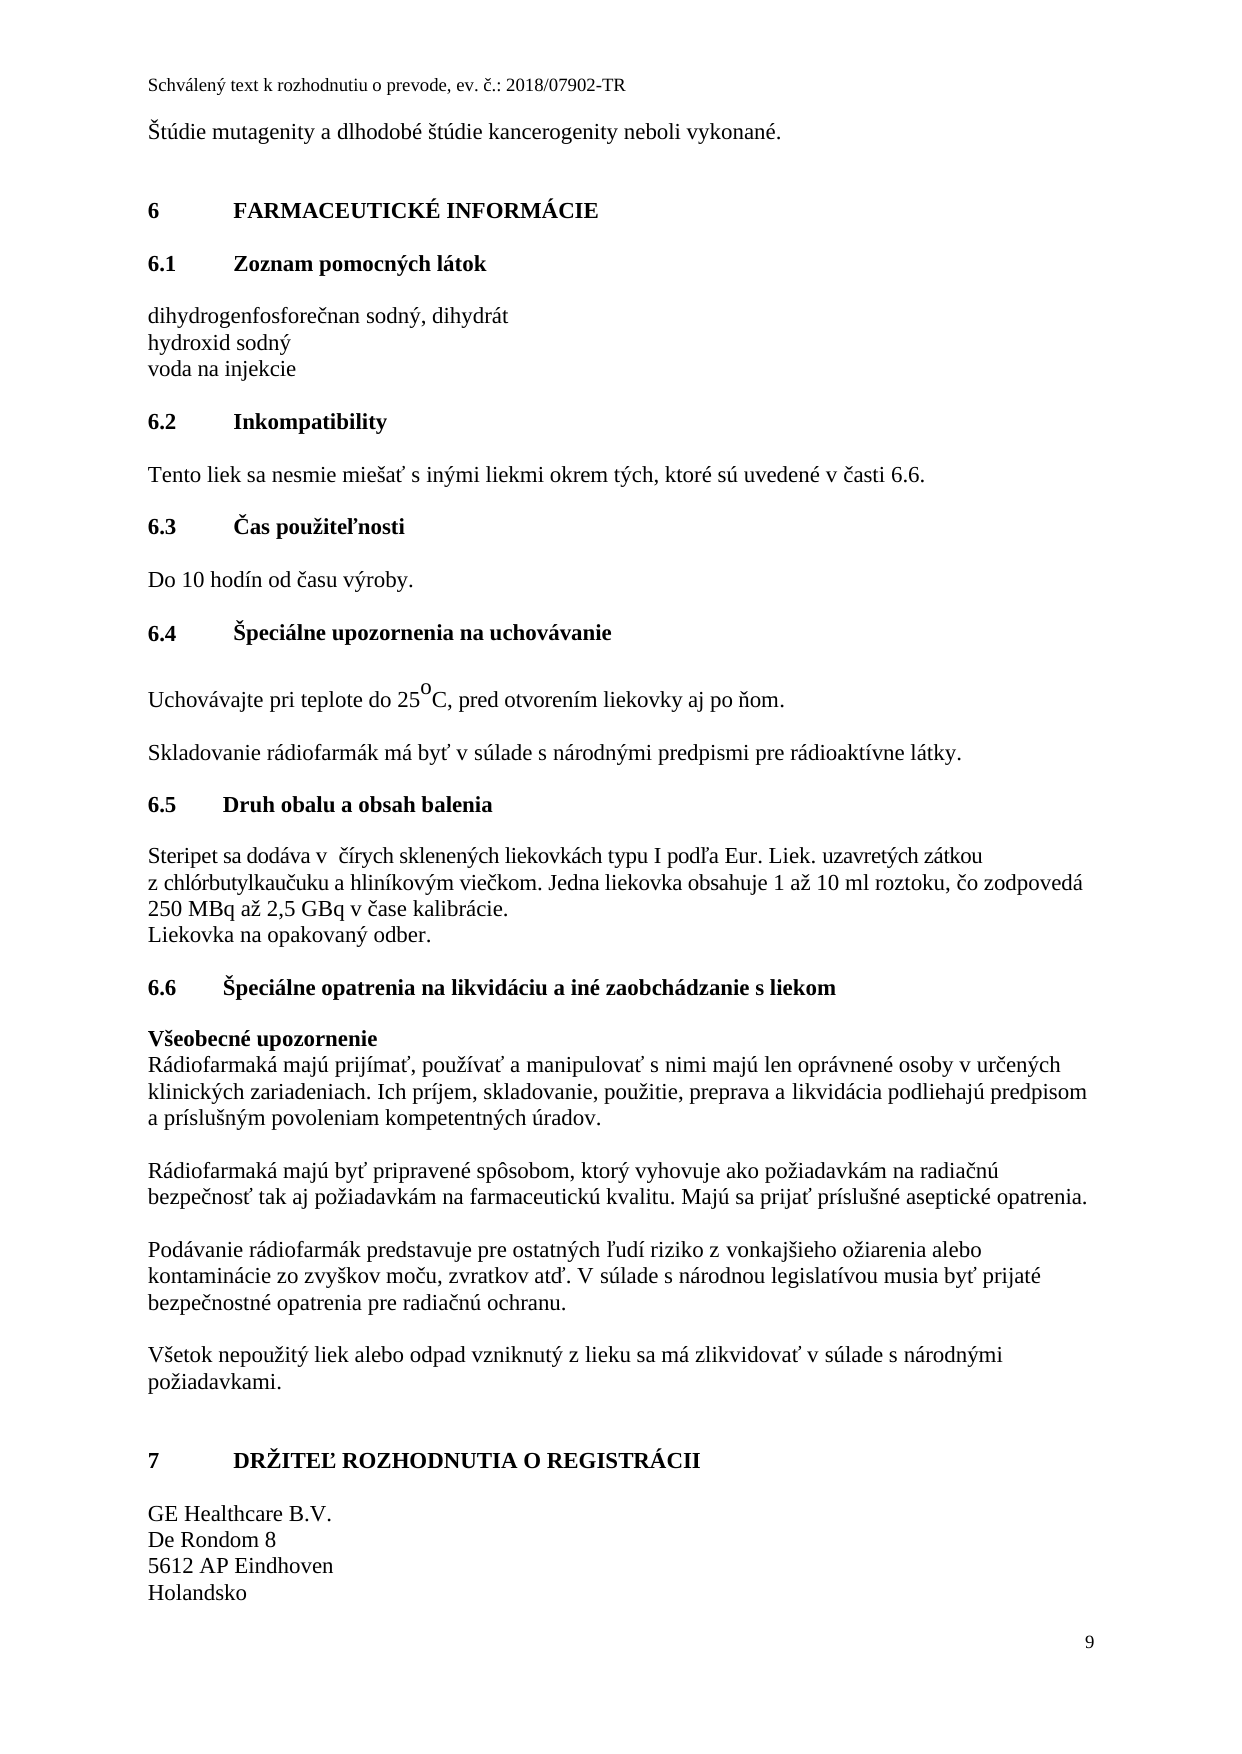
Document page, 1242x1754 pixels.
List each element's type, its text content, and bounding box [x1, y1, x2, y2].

text 6.1 Zoznam pomocných látok [148, 250, 1096, 276]
text Všetok nepoužitý liek alebo odpad vzniknutý z lieku sa má zlikvidovať v súlade s národnými požiadavkami. [148, 1341, 1096, 1394]
text 6.6 Špeciálne opatrenia na likvidáciu a iné zaobchádzanie s liekom [148, 974, 1094, 1001]
text hydroxid sodný [148, 329, 1096, 355]
text 6.3 Čas použiteľnosti [148, 513, 1096, 540]
text Liekovka na opakovaný odber. [148, 921, 1096, 948]
text Holandsko [148, 1579, 1096, 1605]
text 6.2 Inkompatibility [148, 408, 1096, 434]
text GE Healthcare B.V. [148, 1499, 1096, 1526]
text Steripet sa dodáva v čírych sklenených liekovkách typu I podľa Eur. Liek. uzavretých zátkou z chlórbutylkaučuku a hliníkovým viečkom. Jedna liekovka obsahuje 1 až 10 ml roztoku, čo zodpovedá 250 MBq až 2,5 GBq v čase kalibrácie. [148, 842, 1096, 921]
text 6 FARMACEUTICKÉ INFORMÁCIE [148, 197, 1096, 223]
text 7 DRŽITEĽ ROZHODNUTIA O REGISTRÁCII [148, 1447, 1096, 1473]
text Rádiofarmaká majú prijímať, používať a manipulovať s nimi majú len oprávnené osoby v určených klinických zariadeniach. Ich príjem, skladovanie, použitie, preprava a likvidácia podliehajú predpisom a príslušným povoleniam kompetentných úradov. [148, 1052, 1096, 1131]
text De Rondom 8 [148, 1526, 1096, 1552]
text Uchovávajte pri teplote do 25oC, pred otvorením liekovky aj po ňom. [148, 673, 1096, 712]
text 6.4 Špeciálne upozornenia na uchovávanie [148, 619, 1096, 646]
text 5612 AP Eindhoven [148, 1552, 1096, 1579]
text Všeobecné upozornenie [148, 1025, 1096, 1052]
text 6.5 Druh obalu a obsah balenia [148, 791, 1094, 818]
text dihydrogenfosforečnan sodný, dihydrát [148, 303, 1096, 329]
text Podávanie rádiofarmák predstavuje pre ostatných ľudí riziko z vonkajšieho ožiarenia alebo kontaminácie zo zvyškov moču, zvratkov atď. V súlade s národnou legislatívou musia byť prijaté bezpečnostné opatrenia pre radiačnú ochranu. [148, 1236, 1096, 1315]
text Rádiofarmaká majú byť pripravené spôsobom, ktorý vyhovuje ako požiadavkám na radiačnú bezpečnosť tak aj požiadavkám na farmaceutickú kvalitu. Majú sa prijať príslušné aseptické opatrenia. [148, 1157, 1096, 1210]
text Do 10 hodín od času výroby. [148, 566, 1096, 592]
text Tento liek sa nesmie miešať s inými liekmi okrem tých, ktoré sú uvedené v časti 6.6. [148, 461, 1096, 487]
text voda na injekcie [148, 355, 1096, 382]
text Skladovanie rádiofarmák má byť v súlade s národnými predpismi pre rádioaktívne látky. [148, 739, 1096, 765]
text Štúdie mutagenity a dlhodobé štúdie kancerogenity neboli vykonané. [148, 118, 1096, 144]
